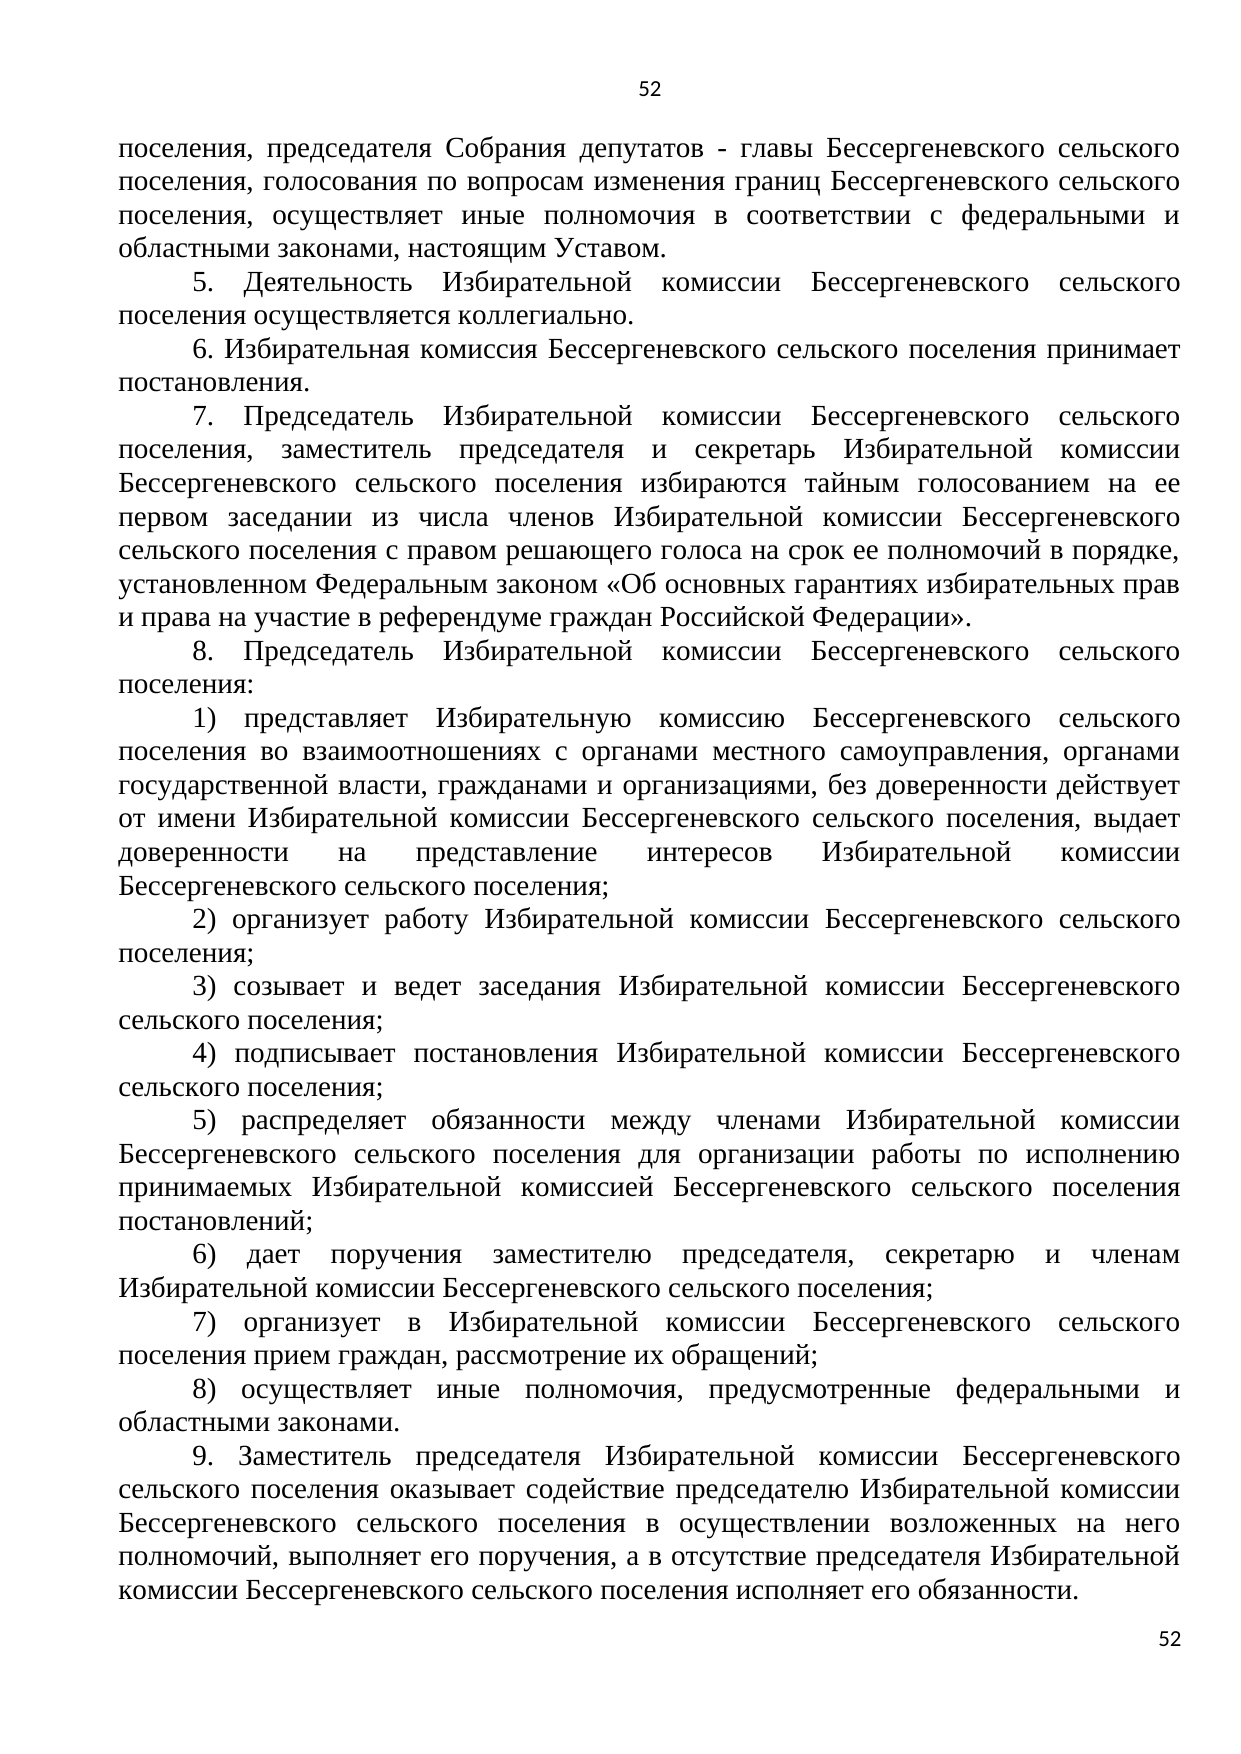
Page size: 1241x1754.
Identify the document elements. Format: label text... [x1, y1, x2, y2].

text 4) подписывает постановления Избирательной комиссии Бессергеневского сельского поселения; [118, 1035, 1181, 1102]
text 7) организует в Избирательной комиссии Бессергеневского сельского поселения прием граждан, рассмотрение их обращений; [118, 1304, 1181, 1371]
text 5) распределяет обязанности между членами Избирательной комиссии Бессергеневского сельского поселения для организации работы по исполнению принимаемых Избирательной комиссией Бессергеневского сельского поселения постановлений; [118, 1102, 1181, 1237]
text 7. Председатель Избирательной комиссии Бессергеневского сельского поселения, заместитель председателя и секретарь Избирательной комиссии Бессергеневского сельского поселения избираются тайным голосованием на ее первом заседании из числа членов Избирательной комиссии Бессергеневского сельского поселения с правом решающего голоса на срок ее полномочий в порядке, установленном Федеральным законом «Об основных гарантиях избирательных прав и права на участие в референдуме граждан Российской Федерации». [118, 398, 1181, 633]
text 8. Председатель Избирательной комиссии Бессергеневского сельского поселения: [118, 633, 1181, 700]
text 6) дает поручения заместителю председателя, секретарю и членам Избирательной комиссии Бессергеневского сельского поселения; [118, 1237, 1181, 1304]
text 2) организует работу Избирательной комиссии Бессергеневского сельского поселения; [118, 901, 1181, 968]
text 8) осуществляет иные полномочия, предусмотренные федеральными и областными законами. [118, 1371, 1181, 1438]
text 6. Избирательная комиссия Бессергеневского сельского поселения принимает постановления. [118, 331, 1181, 398]
text 1) представляет Избирательную комиссию Бессергеневского сельского поселения во взаимоотношениях с органами местного самоуправления, органами государственной власти, гражданами и организациями, без доверенности действует от имени Избирательной комиссии Бессергеневского сельского поселения, выдает доверенности на представление интересов Избирательной комиссии Бессергеневского сельского поселения; [118, 700, 1181, 901]
text 5. Деятельность Избирательной комиссии Бессергеневского сельского поселения осуществляется коллегиально. [118, 264, 1181, 331]
text 9. Заместитель председателя Избирательной комиссии Бессергеневского сельского поселения оказывает содействие председателю Избирательной комиссии Бессергеневского сельского поселения в осуществлении возложенных на него полномочий, выполняет его поручения, а в отсутствие председателя Избирательной комиссии Бессергеневского сельского поселения исполняет его обязанности. [118, 1438, 1181, 1606]
text 3) созывает и ведет заседания Избирательной комиссии Бессергеневского сельского поселения; [118, 968, 1181, 1035]
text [118, 130, 1181, 264]
